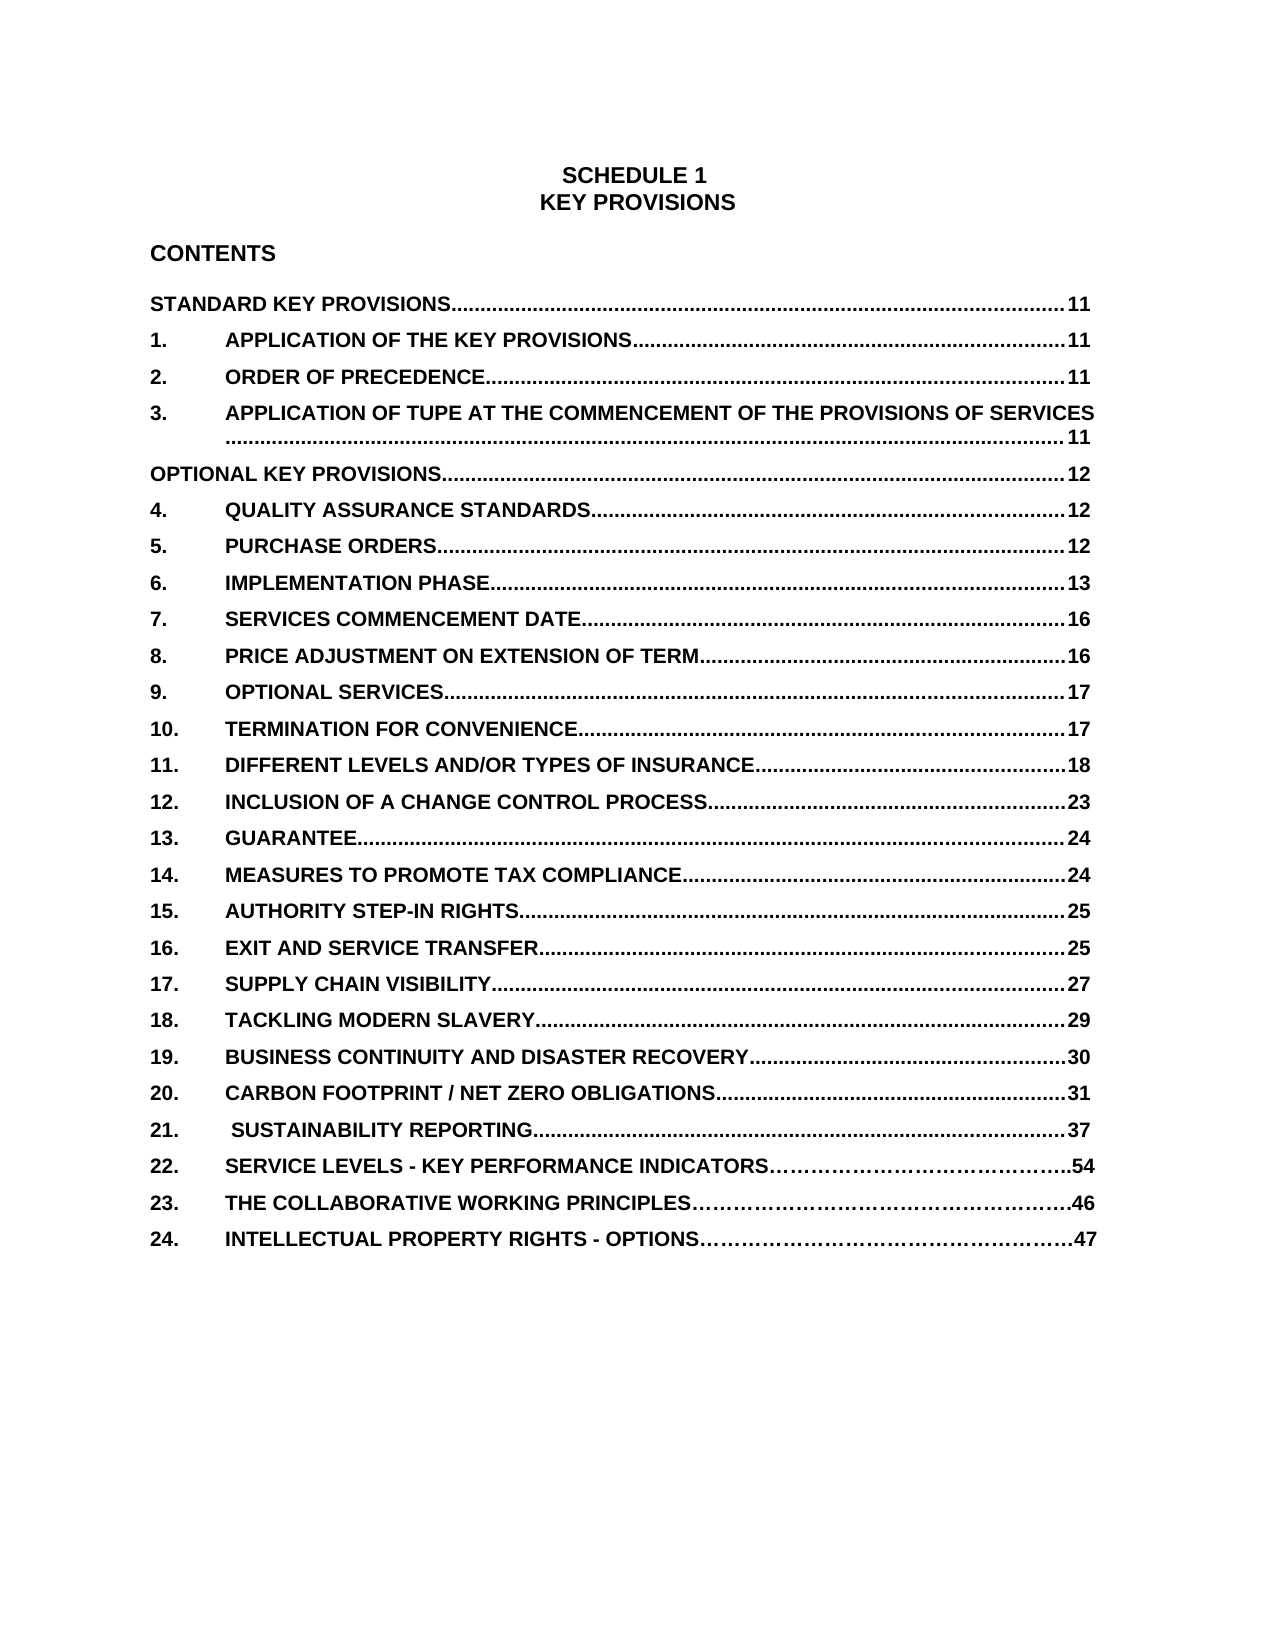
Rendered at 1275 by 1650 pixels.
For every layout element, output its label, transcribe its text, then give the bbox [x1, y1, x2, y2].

text 16. EXIT AND SERVICE TRANSFER 25 [150, 935, 1125, 959]
text CONTENTS [150, 240, 1125, 267]
text 15. AUTHORITY STEP-IN RIGHTS 25 [150, 899, 1125, 923]
text 5. Purchase Orders 12 [150, 534, 1125, 558]
text 1. aPPLICATION OF THE kEY pROVISIONS 11 [150, 328, 1125, 352]
text 11. DIFFERENT LEVELS AND/OR TYPES OF INSURANCE 18 [150, 753, 1125, 777]
text 18. Tackling Modern Slavery 29 [150, 1008, 1125, 1032]
text 7. SERVICES COMMENCEMENT DATE 16 [150, 607, 1125, 631]
text 21. Sustainability Reporting 37 [150, 1118, 1125, 1142]
text 4. Quality Assurance Standards 12 [150, 498, 1125, 522]
text 8. PRICE ADJUSTMENT ON EXTENSION OF TERM 16 [150, 644, 1125, 668]
text 20. CARBON FOOTPRINT / NET ZERO OBLIGATIONS 31 [150, 1081, 1125, 1105]
text 24. Intellectual Property Rights - Options………………………………………………47 [150, 1227, 1125, 1251]
text 3. Application of TUPE at the commencement of the provisions of services 11 [150, 401, 1125, 449]
text 17. SUPPLY CHAIN VISIBILITY 27 [150, 972, 1125, 996]
text 10. Termination for convenience 17 [150, 717, 1125, 741]
text 19. Business Continuity and Disaster Recovery 30 [150, 1045, 1125, 1069]
text 12. INCLUSION OF A CHANGE CONTROL PROCESS 23 [150, 789, 1125, 813]
text 6. IMPLEMENTATION PHASE 13 [150, 571, 1125, 595]
text sTANDARD KEY PROVISIONS 11 [150, 292, 1125, 316]
text 2. Order of Precedence 11 [150, 364, 1125, 388]
text 23. tHE COLLABORATIVE WORKING PRINCIPLES……………………………………………….46 [150, 1191, 1125, 1214]
text 14. MEASURES TO PROMOTE TAX COMPLIANCE 24 [150, 862, 1125, 886]
text Optional Key Provisions 12 [150, 461, 1125, 485]
text 22. Service Levels - KEY PERFORMANCE INDICATORS……………………………………..54 [150, 1154, 1125, 1178]
text key provisions [150, 162, 1125, 215]
text 13. GUARANTEE 24 [150, 826, 1125, 850]
text 9. Optional services 17 [150, 680, 1125, 704]
